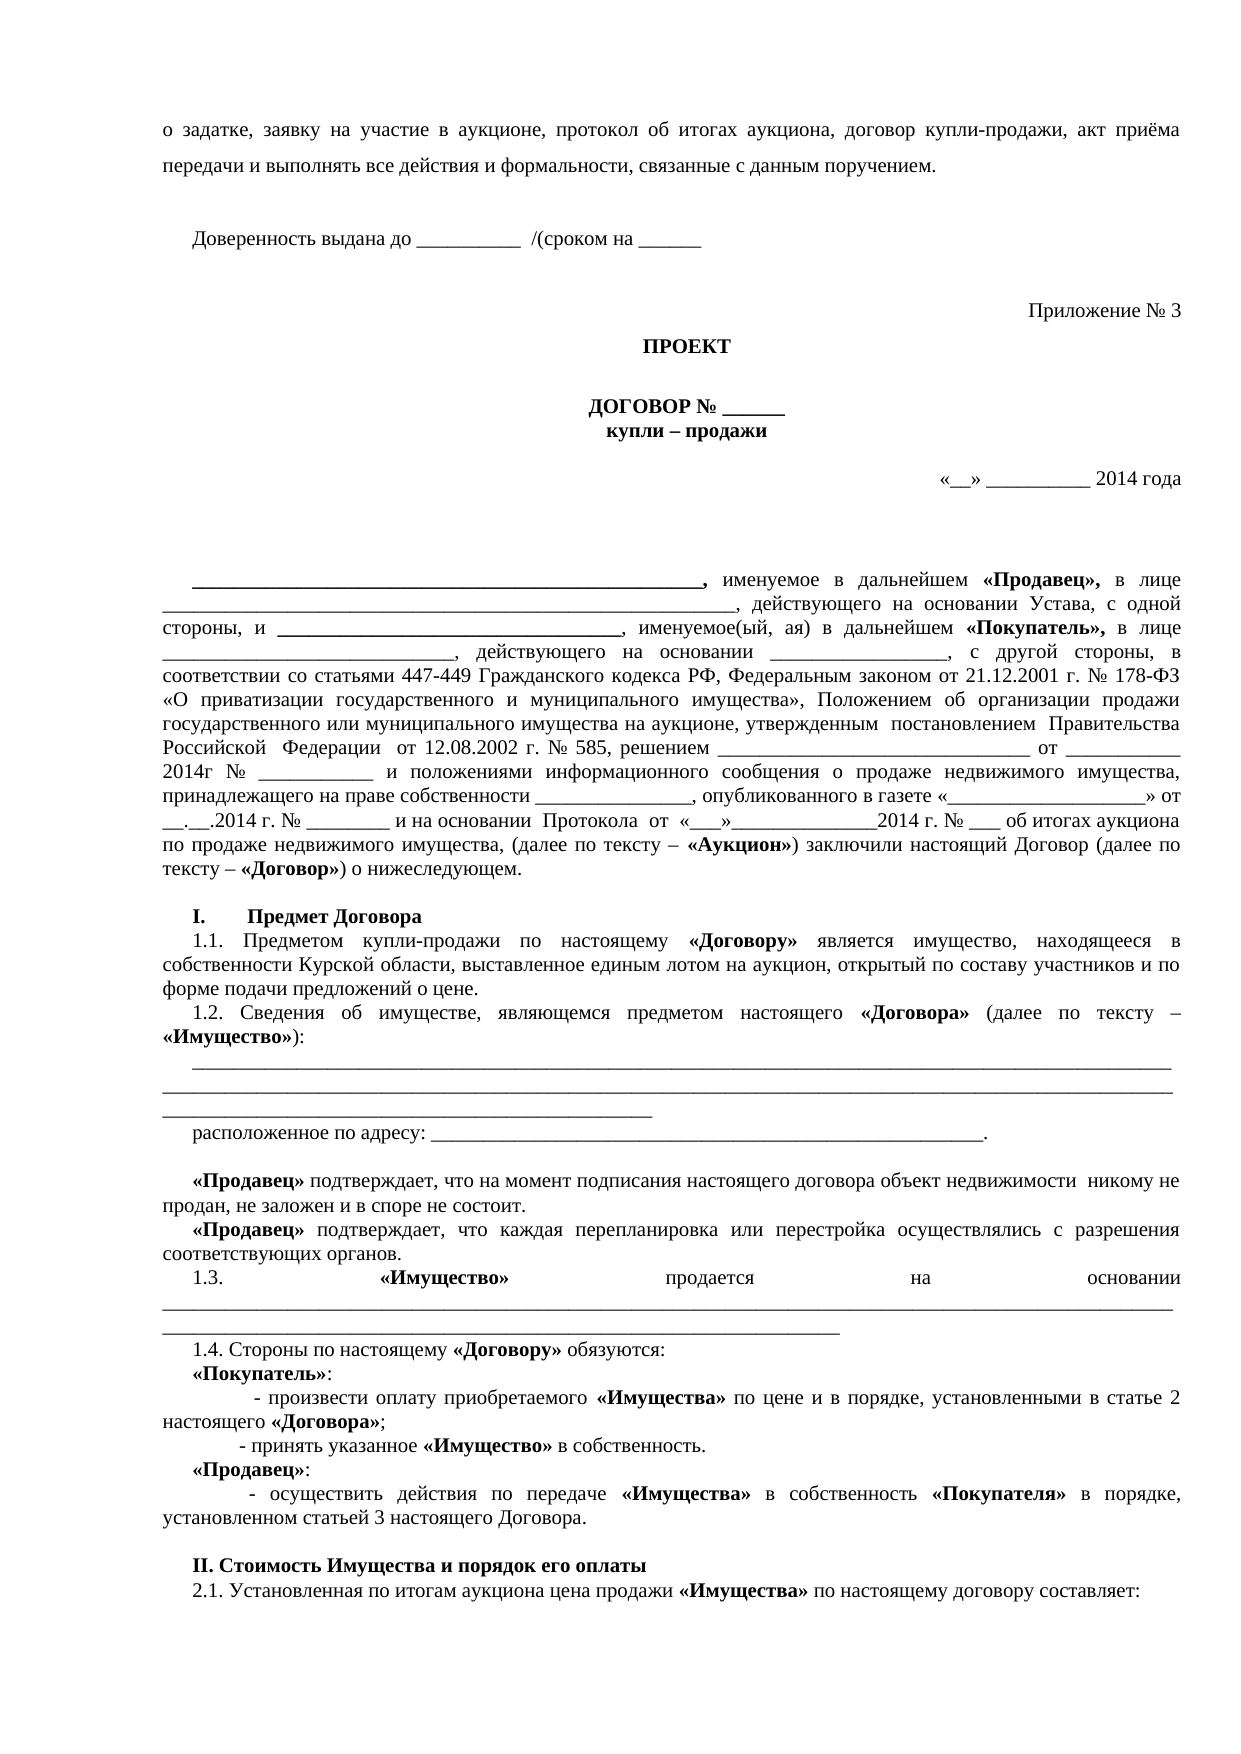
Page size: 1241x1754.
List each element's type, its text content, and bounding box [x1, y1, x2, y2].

text 1.1. Предметом купли-продажи по настоящему «Договору» является имущество, находящееся в собственности Курской области, выставленное единым лотом на аукцион, открытый по составу участников и по форме подачи предложений о цене. [162, 928, 1181, 1000]
text - принять указанное «Имущество» в собственность. [162, 1433, 1181, 1457]
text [162, 117, 1181, 177]
text Доверенность выдана до __________ /(сроком на ______ [162, 226, 1181, 249]
text _________________________________________________, именуемое в дальнейшем «Продавец», в лице _______________________________________________________, действующего на основании Устава, с одной стороны, и _________________________________, именуемое(ый, ая) в дальнейшем «Покупатель», в лице ____________________________, действующего на основании _________________, с другой стороны, в соответствии со статьями 447-449 Гражданского кодекса РФ, Федеральным законом от 21.12.2001 г. № 178-ФЗ «О приватизации государственного и муниципального имущества», Положением об организации продажи государственного или муниципального имущества на аукционе, утвержденным постановлением Правительства Российской Федерации от 12.08.2002 г. № 585, решением ______________________________ от ___________ 2014г № ___________ и положениями информационного сообщения о продаже недвижимого имущества, принадлежащего на праве собственности _______________, опубликованного в газете «___________________» от __.__.2014 г. № ________ и на основании Протокола от «___»______________2014 г. № ___ об итогах аукциона по продаже недвижимого имущества, (далее по тексту – «Аукцион») заключили настоящий Договор (далее по тексту – «Договор») о нижеследующем. [162, 567, 1181, 880]
text «__» __________ 2014 года [162, 466, 1181, 490]
text Приложение № 3 [162, 298, 1181, 322]
text «Покупатель»: [162, 1361, 1181, 1385]
text 1.3. «Имущество» продается на основании __________________________________________________________________________________________________________________________________________________________________ [162, 1265, 1181, 1337]
text ДОГОВОР № ______ [162, 394, 1181, 418]
text II. Стоимость Имущества и порядок его оплаты [162, 1553, 1181, 1577]
text 2.1. Установленная по итогам аукциона цена продажи «Имущества» по настоящему договору составляет: [162, 1577, 1181, 1602]
text «Продавец» подтверждает, что каждая перепланировка или перестройка осуществлялись с разрешения соответствующих органов. [162, 1217, 1181, 1265]
text I. Предмет Договора [162, 904, 1181, 928]
text купли – продажи [162, 418, 1181, 442]
text расположенное по адресу: _____________________________________________________. [162, 1120, 1181, 1144]
text ______________________________________________________________________________________________________________________________________________________________________________________________________________________________________________ [162, 1048, 1181, 1120]
text «Продавец»: [162, 1457, 1181, 1481]
text 1.4. Стороны по настоящему «Договору» обязуются: [162, 1337, 1181, 1361]
text - произвести оплату приобретаемого «Имущества» по цене и в порядке, установленными в статье 2 настоящего «Договора»; [162, 1385, 1181, 1433]
text ПРОЕКТ [162, 334, 1181, 358]
text 1.2. Сведения об имуществе, являющемся предметом настоящего «Договора» (далее по тексту – «Имущество»): [162, 1000, 1181, 1048]
text «Продавец» подтверждает, что на момент подписания настоящего договора объект недвижимости никому не продан, не заложен и в споре не состоит. [162, 1168, 1181, 1217]
text - осуществить действия по передаче «Имущества» в собственность «Покупателя» в порядке, установленном статьей 3 настоящего Договора. [162, 1481, 1181, 1529]
